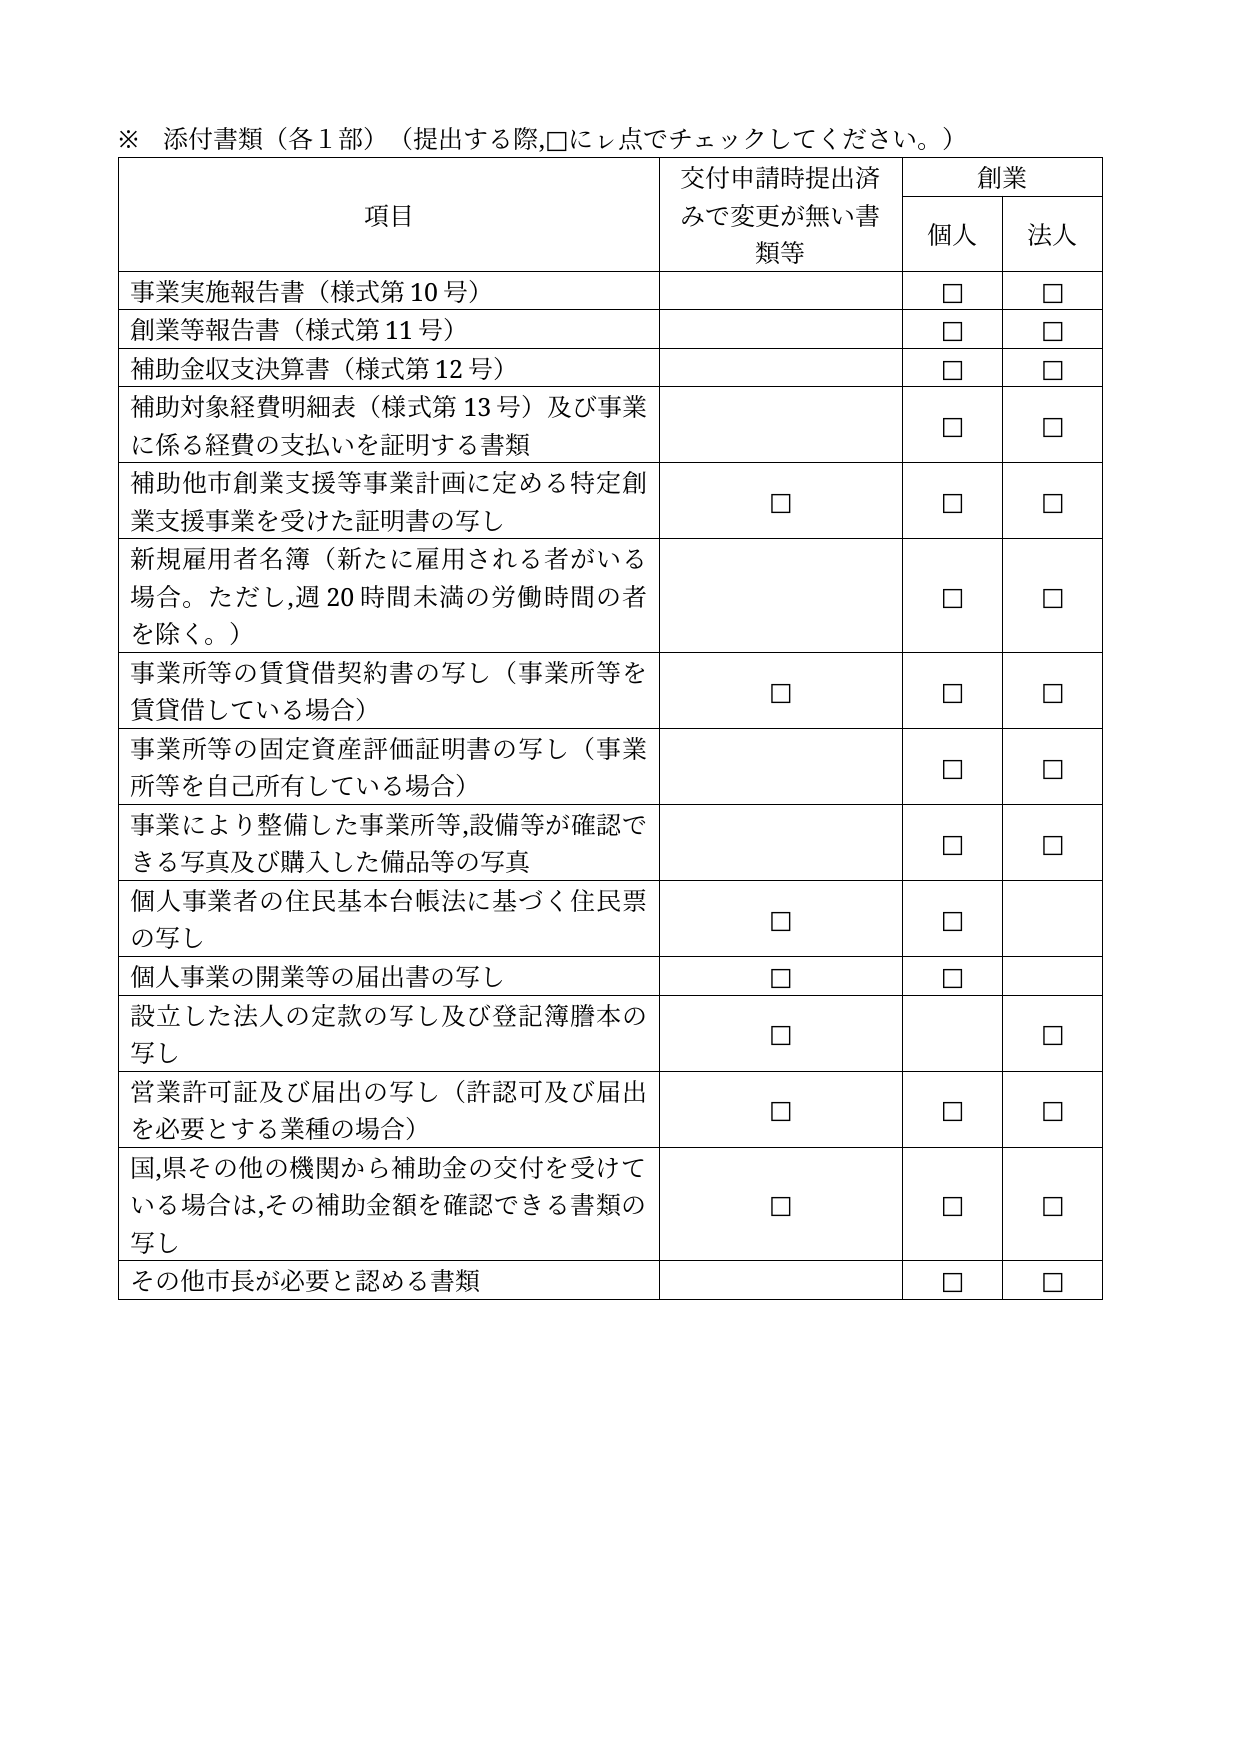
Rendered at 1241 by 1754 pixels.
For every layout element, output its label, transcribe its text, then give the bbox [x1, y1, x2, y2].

table_cell [660, 539, 902, 652]
table_cell [660, 310, 902, 348]
table_cell □ [903, 653, 1002, 728]
table_cell 個人事業の開業等の届出書の写し [119, 957, 659, 994]
table_cell [660, 805, 902, 880]
table_cell [660, 387, 902, 462]
table_cell □ [903, 1261, 1002, 1299]
table_cell □ [660, 1148, 902, 1260]
table_cell □ [903, 729, 1002, 804]
table_cell [903, 996, 1002, 1071]
table_header 創業 [903, 158, 1102, 196]
table_cell [660, 1261, 902, 1299]
table_cell □ [903, 1148, 1002, 1260]
table_cell □ [660, 463, 902, 538]
table_cell 国,県その他の機関から補助金の交付を受けている場合は,その補助金額を確認できる書類の写し [119, 1148, 659, 1260]
text ※ 添付書類（各１部）（提出する際,□にㇾ点でチェックしてください。） [118, 119, 1122, 157]
table_cell □ [660, 881, 902, 956]
table_cell 新規雇用者名簿（新たに雇用される者がいる場合。ただし,週20時間未満の労働時間の者を除く。） [119, 539, 659, 652]
table_cell □ [660, 996, 902, 1071]
table_cell □ [903, 272, 1002, 309]
table_cell 創業等報告書（様式第11号） [119, 310, 659, 348]
table_cell □ [903, 1072, 1002, 1147]
table_header 項目 [119, 158, 659, 271]
table_cell [660, 272, 902, 309]
table_cell 事業所等の賃貸借契約書の写し（事業所等を賃貸借している場合） [119, 653, 659, 728]
table_cell 補助金収支決算書（様式第12号） [119, 349, 659, 386]
table_cell □ [660, 957, 902, 994]
table_cell □ [1003, 349, 1102, 386]
table_cell 個人事業者の住民基本台帳法に基づく住民票の写し [119, 881, 659, 956]
table_cell 個人 [903, 197, 1002, 271]
table_cell □ [1003, 1072, 1102, 1147]
table_cell その他市長が必要と認める書類 [119, 1261, 659, 1299]
table_cell □ [1003, 1261, 1102, 1299]
table_cell [1003, 957, 1102, 994]
table_cell 法人 [1003, 197, 1102, 271]
table_cell □ [1003, 996, 1102, 1071]
table_cell □ [1003, 310, 1102, 348]
table_cell □ [903, 539, 1002, 652]
table_cell □ [903, 387, 1002, 462]
table_cell □ [1003, 1148, 1102, 1260]
table_cell □ [1003, 729, 1102, 804]
table_cell □ [903, 881, 1002, 956]
table_cell 営業許可証及び届出の写し（許認可及び届出を必要とする業種の場合） [119, 1072, 659, 1147]
table_cell □ [903, 349, 1002, 386]
table_cell □ [1003, 272, 1102, 309]
table_cell □ [903, 310, 1002, 348]
table_cell 事業実施報告書（様式第10号） [119, 272, 659, 309]
table_cell □ [1003, 653, 1102, 728]
table_cell □ [660, 653, 902, 728]
table_cell 補助他市創業支援等事業計画に定める特定創業支援事業を受けた証明書の写し [119, 463, 659, 538]
table_cell □ [1003, 805, 1102, 880]
table_cell [660, 349, 902, 386]
table_cell 事業により整備した事業所等,設備等が確認できる写真及び購入した備品等の写真 [119, 805, 659, 880]
table_cell 補助対象経費明細表（様式第13号）及び事業に係る経費の支払いを証明する書類 [119, 387, 659, 462]
table_cell [1003, 881, 1102, 956]
table_cell □ [1003, 539, 1102, 652]
table_cell □ [1003, 387, 1102, 462]
table_header 交付申請時提出済みで変更が無い書類等 [660, 158, 902, 271]
table_cell □ [660, 1072, 902, 1147]
table_cell 事業所等の固定資産評価証明書の写し（事業所等を自己所有している場合） [119, 729, 659, 804]
table_cell 設立した法人の定款の写し及び登記簿謄本の写し [119, 996, 659, 1071]
table_cell □ [903, 805, 1002, 880]
table_cell [660, 729, 902, 804]
table_cell □ [903, 463, 1002, 538]
table_cell □ [903, 957, 1002, 994]
table_cell □ [1003, 463, 1102, 538]
